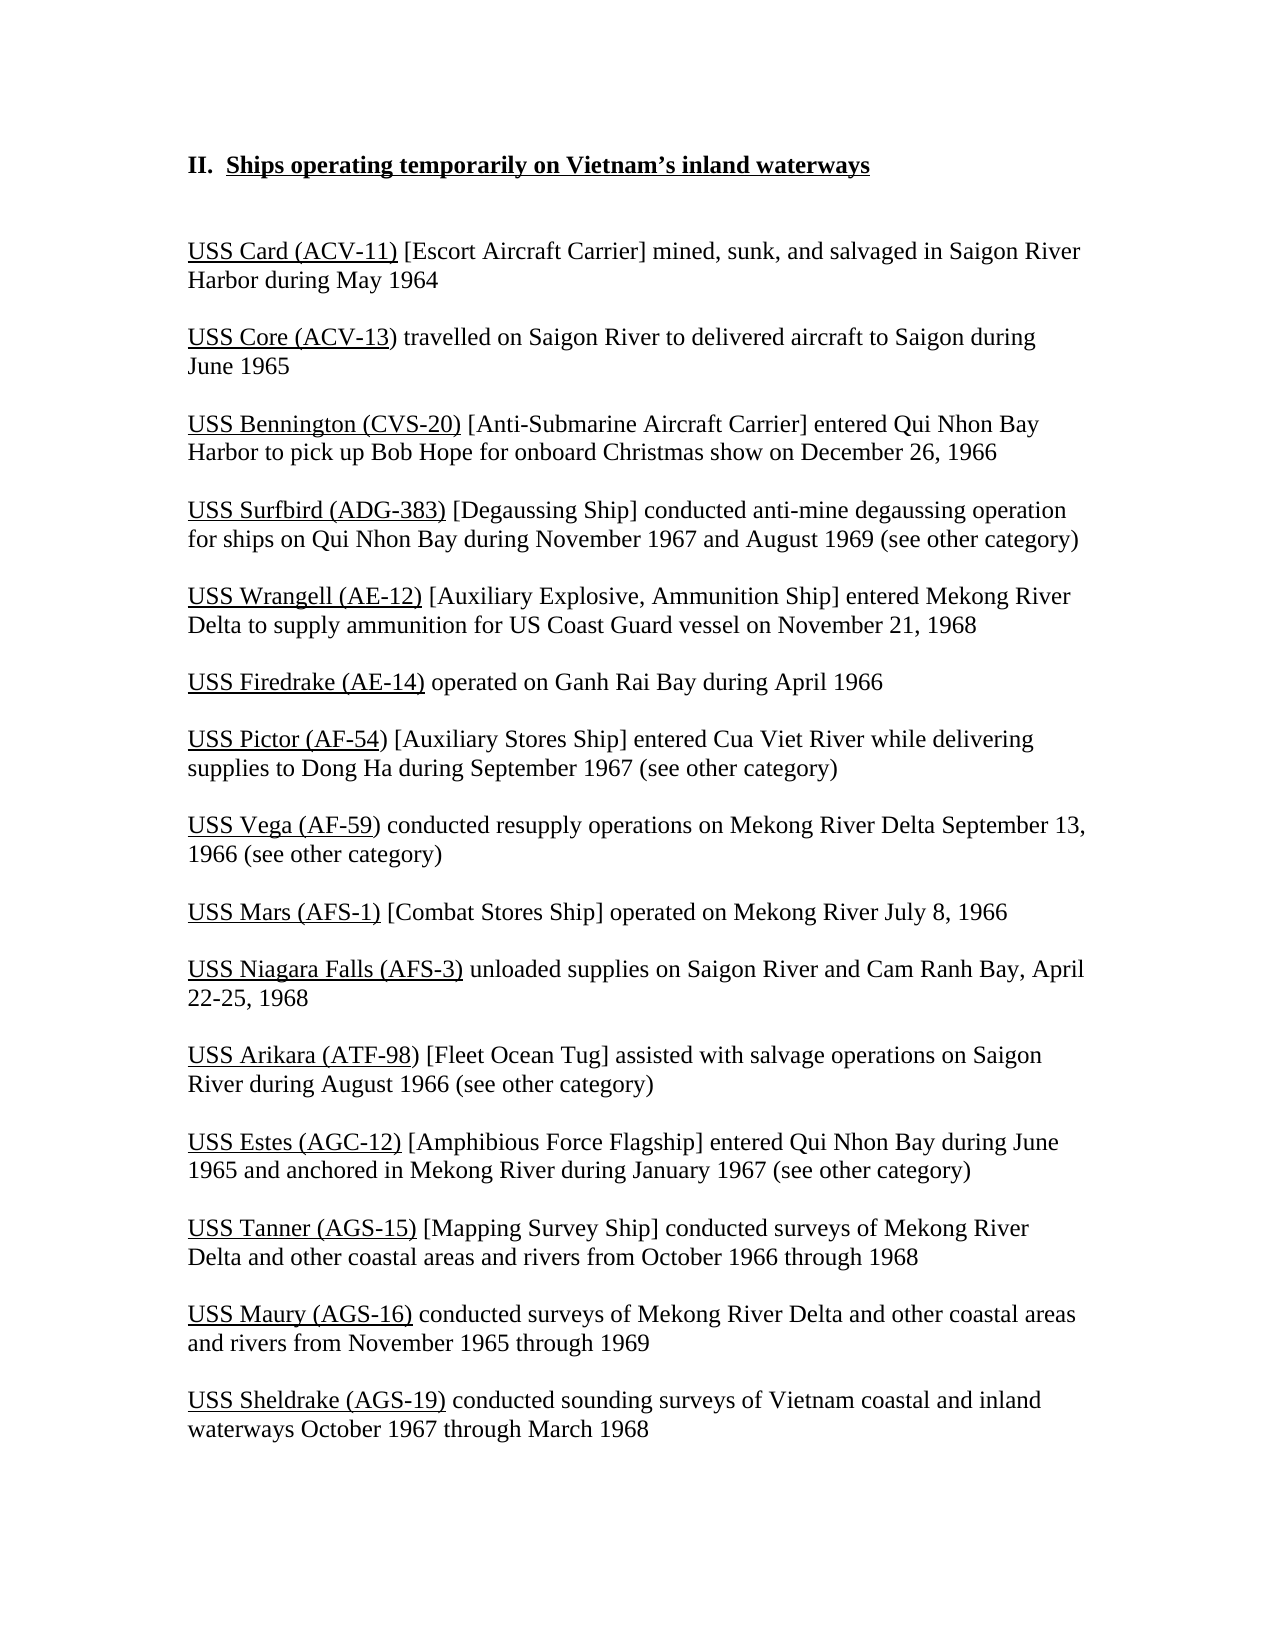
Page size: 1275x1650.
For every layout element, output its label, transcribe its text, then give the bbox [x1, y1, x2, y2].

text USS Niagara Falls (AFS-3) unloaded supplies on Saigon River and Cam Ranh Bay, April 22-25, 1968 [187, 926, 1087, 1012]
text USS Pictor (AF-54) [Auxiliary Stores Ship] entered Cua Viet River while delivering supplies to Dong Ha during September 1967 (see other category) [187, 724, 1087, 782]
text USS Core (ACV-13) travelled on Saigon River to delivered aircraft to Saigon during June 1965 [187, 322, 1087, 380]
text USS Arikara (ATF-98) [Fleet Ocean Tug] assisted with salvage operations on Saigon River during August 1966 (see other category) [187, 1041, 1087, 1098]
text USS Wrangell (AE-12) [Auxiliary Explosive, Ammunition Ship] entered Mekong River Delta to supply ammunition for US Coast Guard vessel on November 21, 1968 [187, 581, 1087, 639]
text USS Estes (AGC-12) [Amphibious Force Flagship] entered Qui Nhon Bay during June 1965 and anchored in Mekong River during January 1967 (see other category) [187, 1127, 1087, 1184]
text USS Firedrake (AE-14) operated on Ganh Rai Bay during April 1966 [187, 667, 1087, 696]
text USS Surfbird (ADG-383) [Degaussing Ship] conducted anti-mine degaussing operation for ships on Qui Nhon Bay during November 1967 and August 1969 (see other category) [187, 495, 1087, 552]
text USS Vega (AF-59) conducted resupply operations on Mekong River Delta September 13, 1966 (see other category) [187, 811, 1087, 868]
text USS Maury (AGS-16) conducted surveys of Mekong River Delta and other coastal areas and rivers from November 1965 through 1969 [187, 1299, 1087, 1357]
text USS Bennington (CVS-20) [Anti-Submarine Aircraft Carrier] entered Qui Nhon Bay Harbor to pick up Bob Hope for onboard Christmas show on December 26, 1966 [187, 409, 1087, 466]
text USS Card (ACV-11) [Escort Aircraft Carrier] mined, sunk, and salvaged in Saigon River Harbor during May 1964 [187, 236, 1087, 294]
text II. Ships operating temporarily on Vietnam’s inland waterways [187, 150, 1087, 179]
text USS Mars (AFS-1) [Combat Stores Ship] operated on Mekong River July 8, 1966 [187, 897, 1087, 926]
text USS Sheldrake (AGS-19) conducted sounding surveys of Vietnam coastal and inland waterways October 1967 through March 1968 [187, 1386, 1087, 1443]
text USS Tanner (AGS-15) [Mapping Survey Ship] conducted surveys of Mekong River Delta and other coastal areas and rivers from October 1966 through 1968 [187, 1213, 1087, 1271]
